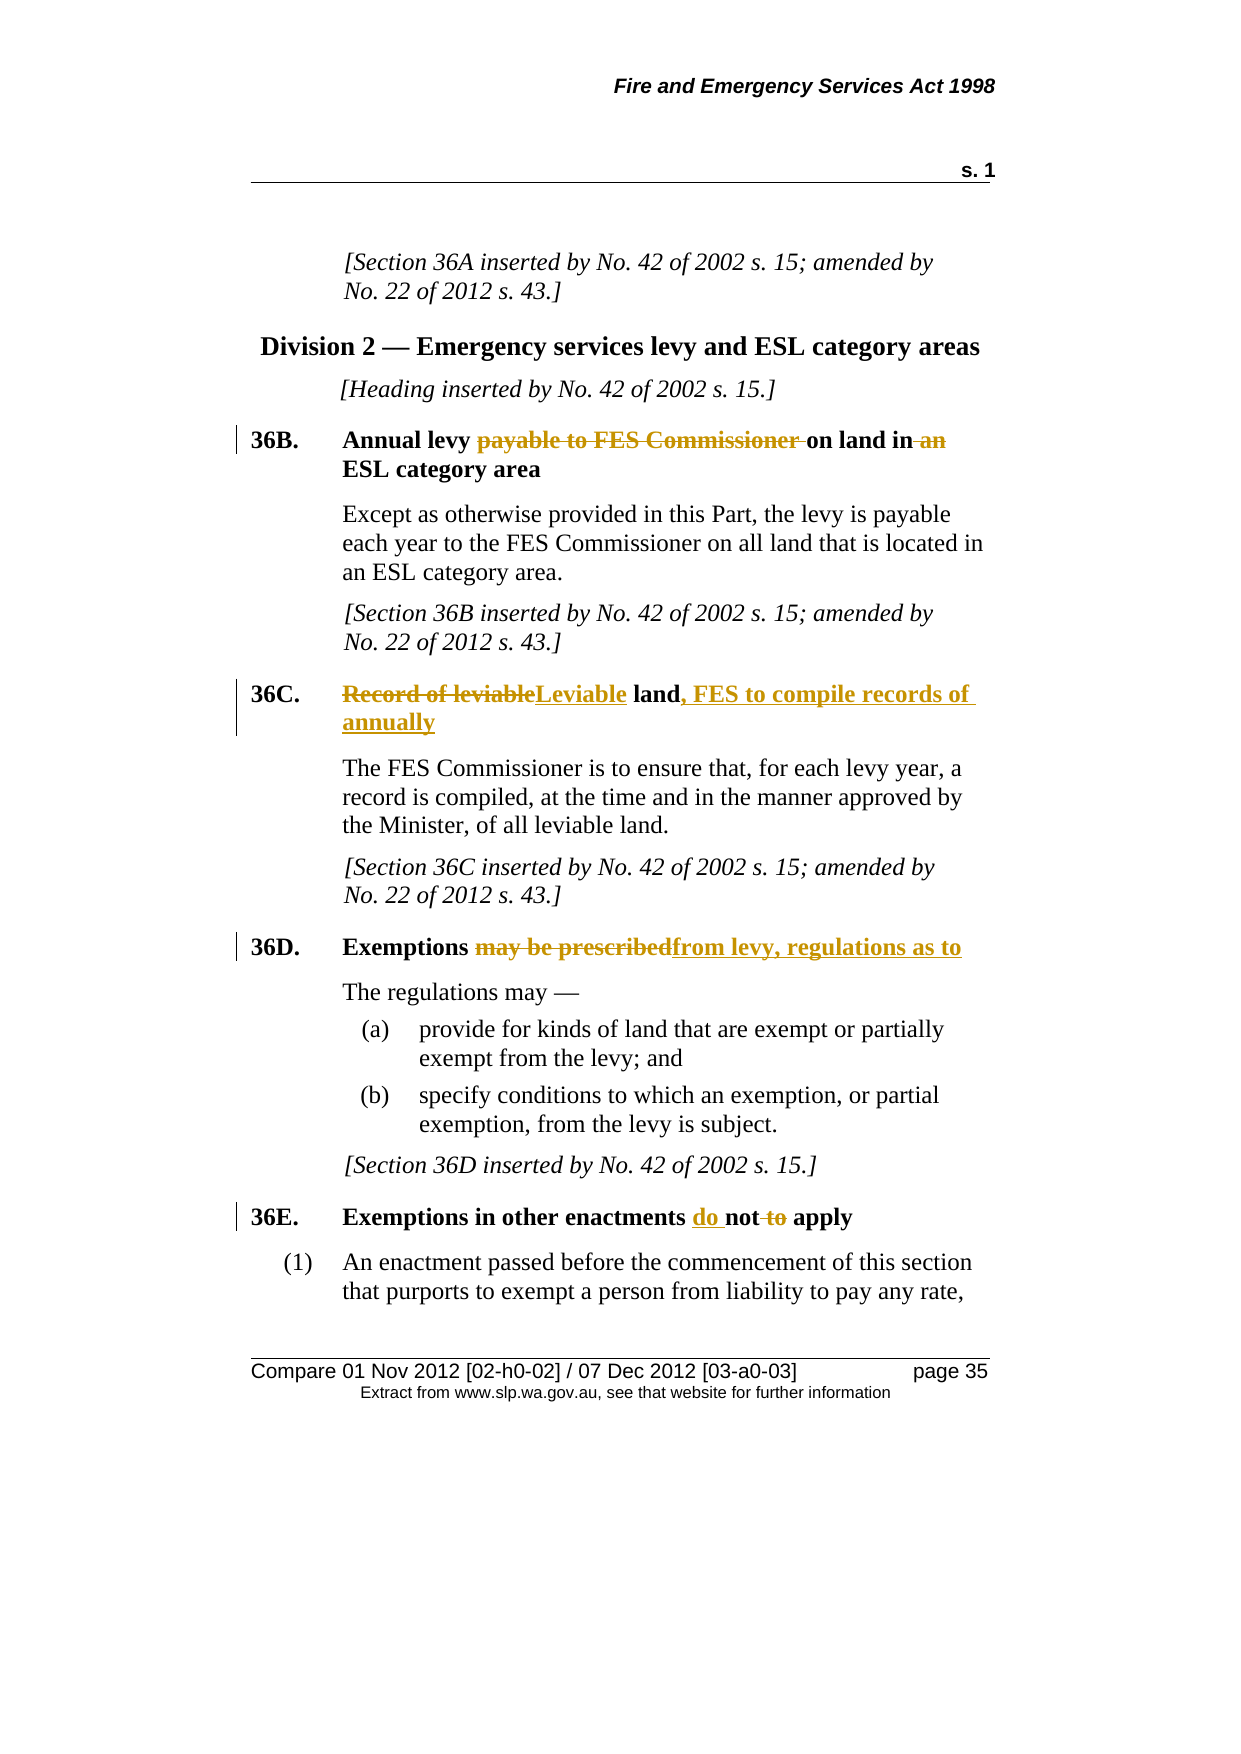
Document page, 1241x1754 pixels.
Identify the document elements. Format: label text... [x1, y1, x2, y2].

subtitle [Heading inserted by No. 42 of 2002 s. 15.] [251, 374, 990, 402]
subtitle 36C. land [251, 679, 990, 736]
text (a) provide for kinds of land that are exempt or partially exempt from the levy; and [251, 1014, 990, 1072]
subtitle 36E. Exemptions in other enactments not apply [251, 1202, 990, 1231]
subtitle Division 2 — Emergency services levy and ESL category areas [251, 330, 990, 361]
subtitle 36B. Annual levy on land in ESL category area [251, 425, 990, 483]
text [251, 1247, 990, 1305]
text [Section 36D inserted by No. 42 of 2002 s. 15.] [251, 1150, 990, 1179]
text [Section 36C inserted by No. 42 of 2002 s. 15; amended by No. 22 of 2012 s. 43.] [251, 852, 990, 909]
text [Section 36B inserted by No. 42 of 2002 s. 15; amended by No. 22 of 2012 s. 43.] [251, 598, 990, 656]
text (b) specify conditions to which an exemption, or partial exemption, from the levy is subject. [251, 1080, 990, 1138]
subtitle 36D. Exemptions [251, 932, 990, 961]
text [Section 36A inserted by No. 42 of 2002 s. 15; amended by No. 22 of 2012 s. 43.] [251, 247, 990, 305]
text The regulations may — [251, 977, 990, 1006]
text Except as otherwise provided in this Part, the levy is payable each year to the Commissioner on all land that is located in an ESL category area. [251, 499, 990, 586]
text The Commissioner is to ensure that, for each levy year, a record is compiled, at the time and in the manner approved by the Minister, of all leviable land. [251, 753, 990, 839]
